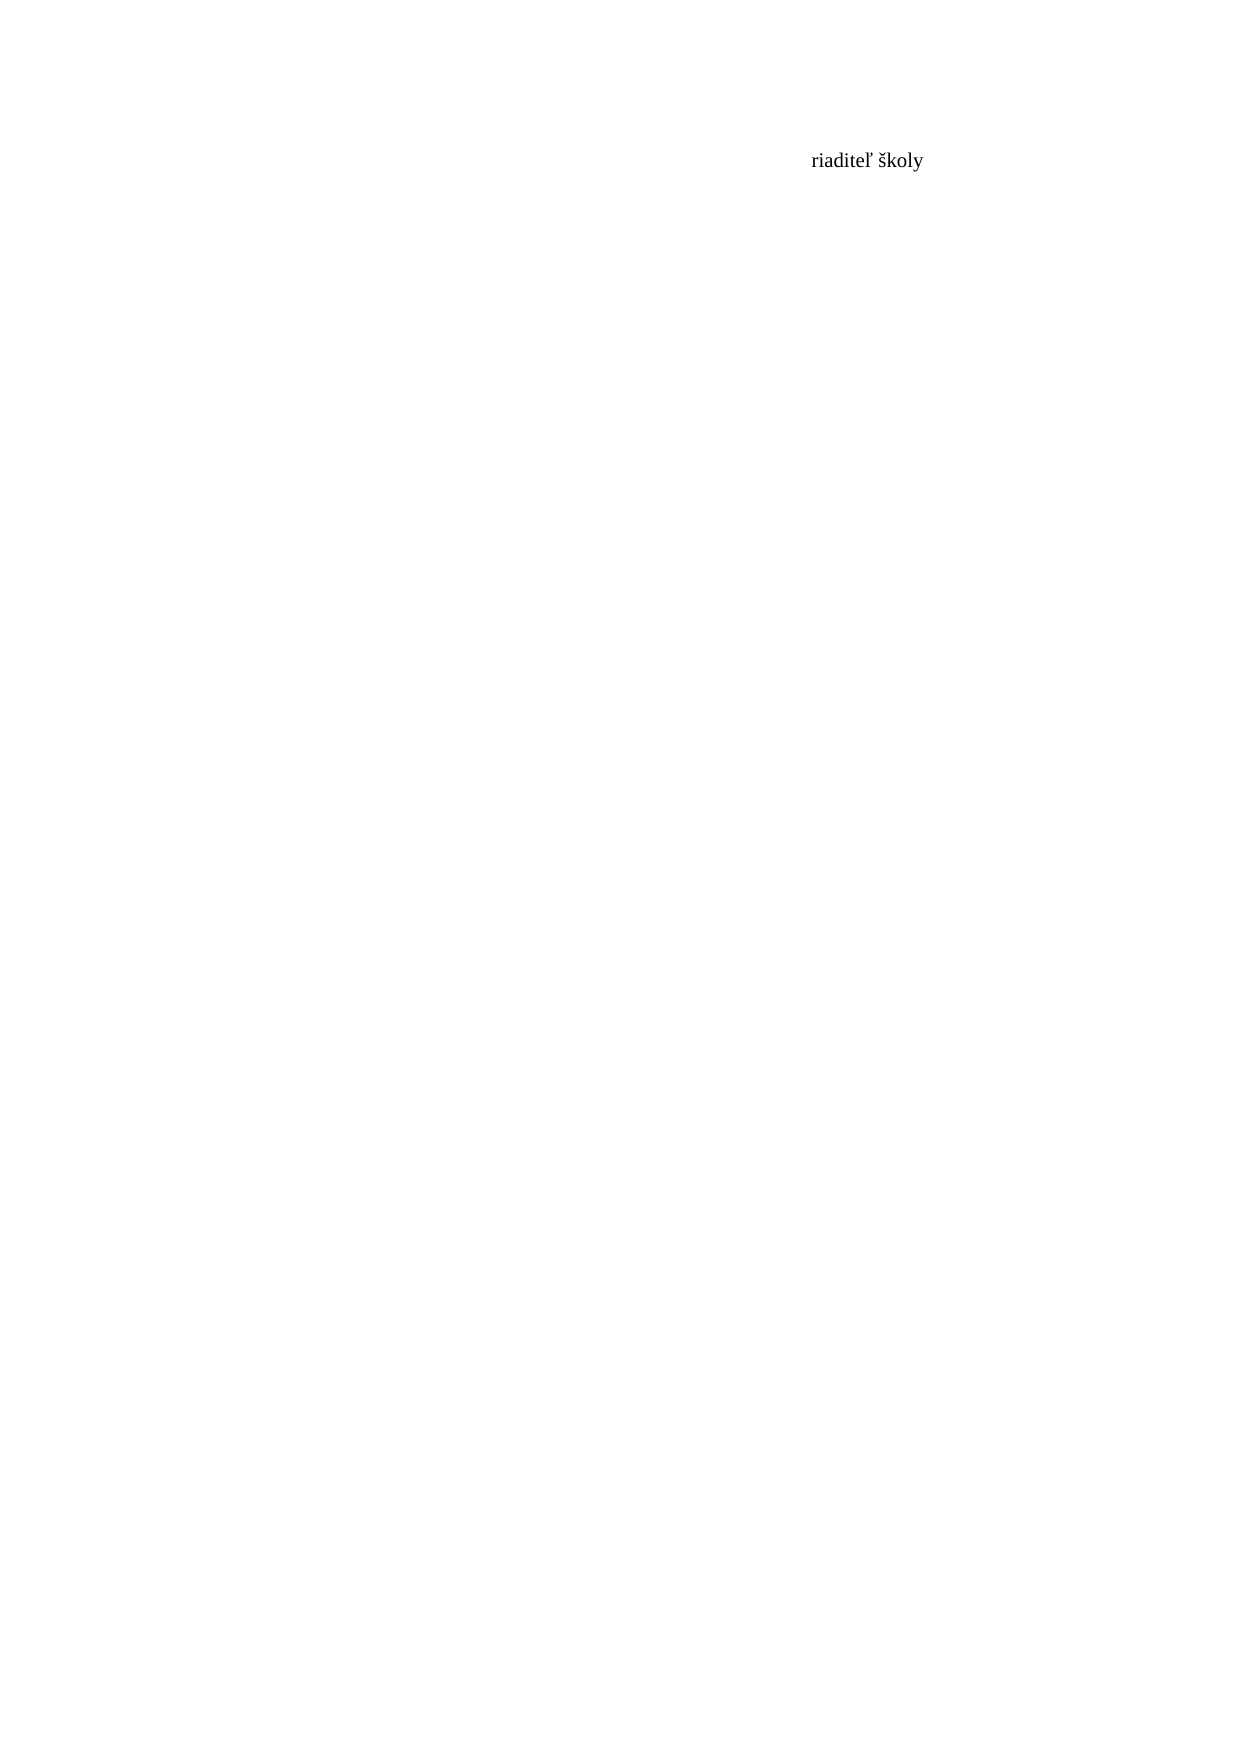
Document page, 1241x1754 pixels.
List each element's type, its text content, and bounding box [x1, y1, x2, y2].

text riaditeľ školy [148, 148, 1093, 172]
